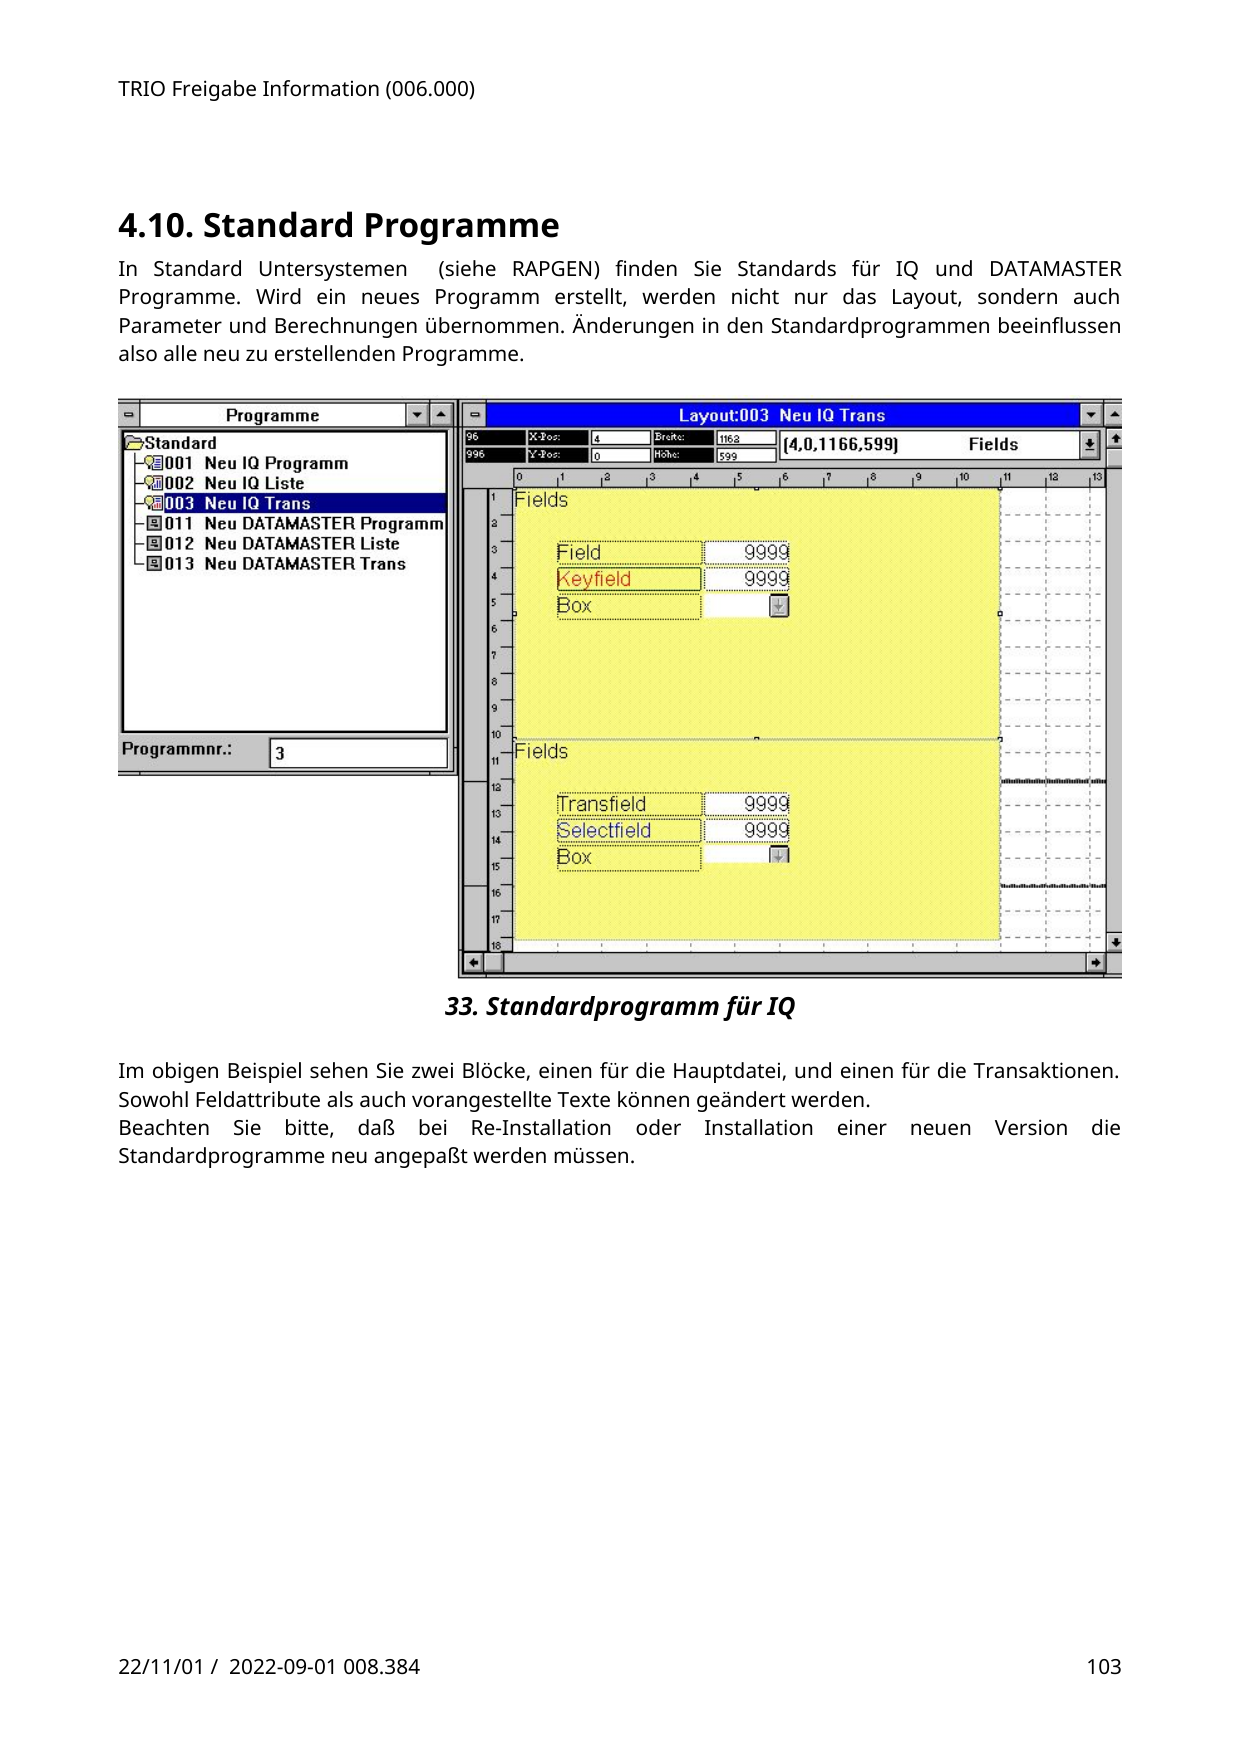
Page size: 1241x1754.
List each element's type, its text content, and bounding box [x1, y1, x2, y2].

text In Standard Untersystemen (siehe RAPGEN) finden Sie Standards für IQ und DATAMASTER Programme. Wird ein neues Programm erstellt, werden nicht nur das Layout, sondern auch Parameter und Berechnungen übernommen. Änderungen in den Standardprogrammen beeinflussen also alle neu zu erstellenden Programme. [118, 254, 1122, 368]
text Im obigen Beispiel sehen Sie zwei Blöcke, einen für die Hauptdatei, und einen für die Transaktionen. Sowohl Feldattribute als auch vorangestellte Texte können geändert werden. [118, 1056, 1122, 1113]
subtitle 33. Standardprogramm für IQ [118, 989, 1122, 1023]
subtitle 4.10. Standard Programme [118, 202, 1122, 248]
picture [118, 395, 1122, 981]
text Beachten Sie bitte, daß bei Re-Installation oder Installation einer neuen Version die Standardprogramme neu angepaßt werden müssen. [118, 1113, 1122, 1170]
